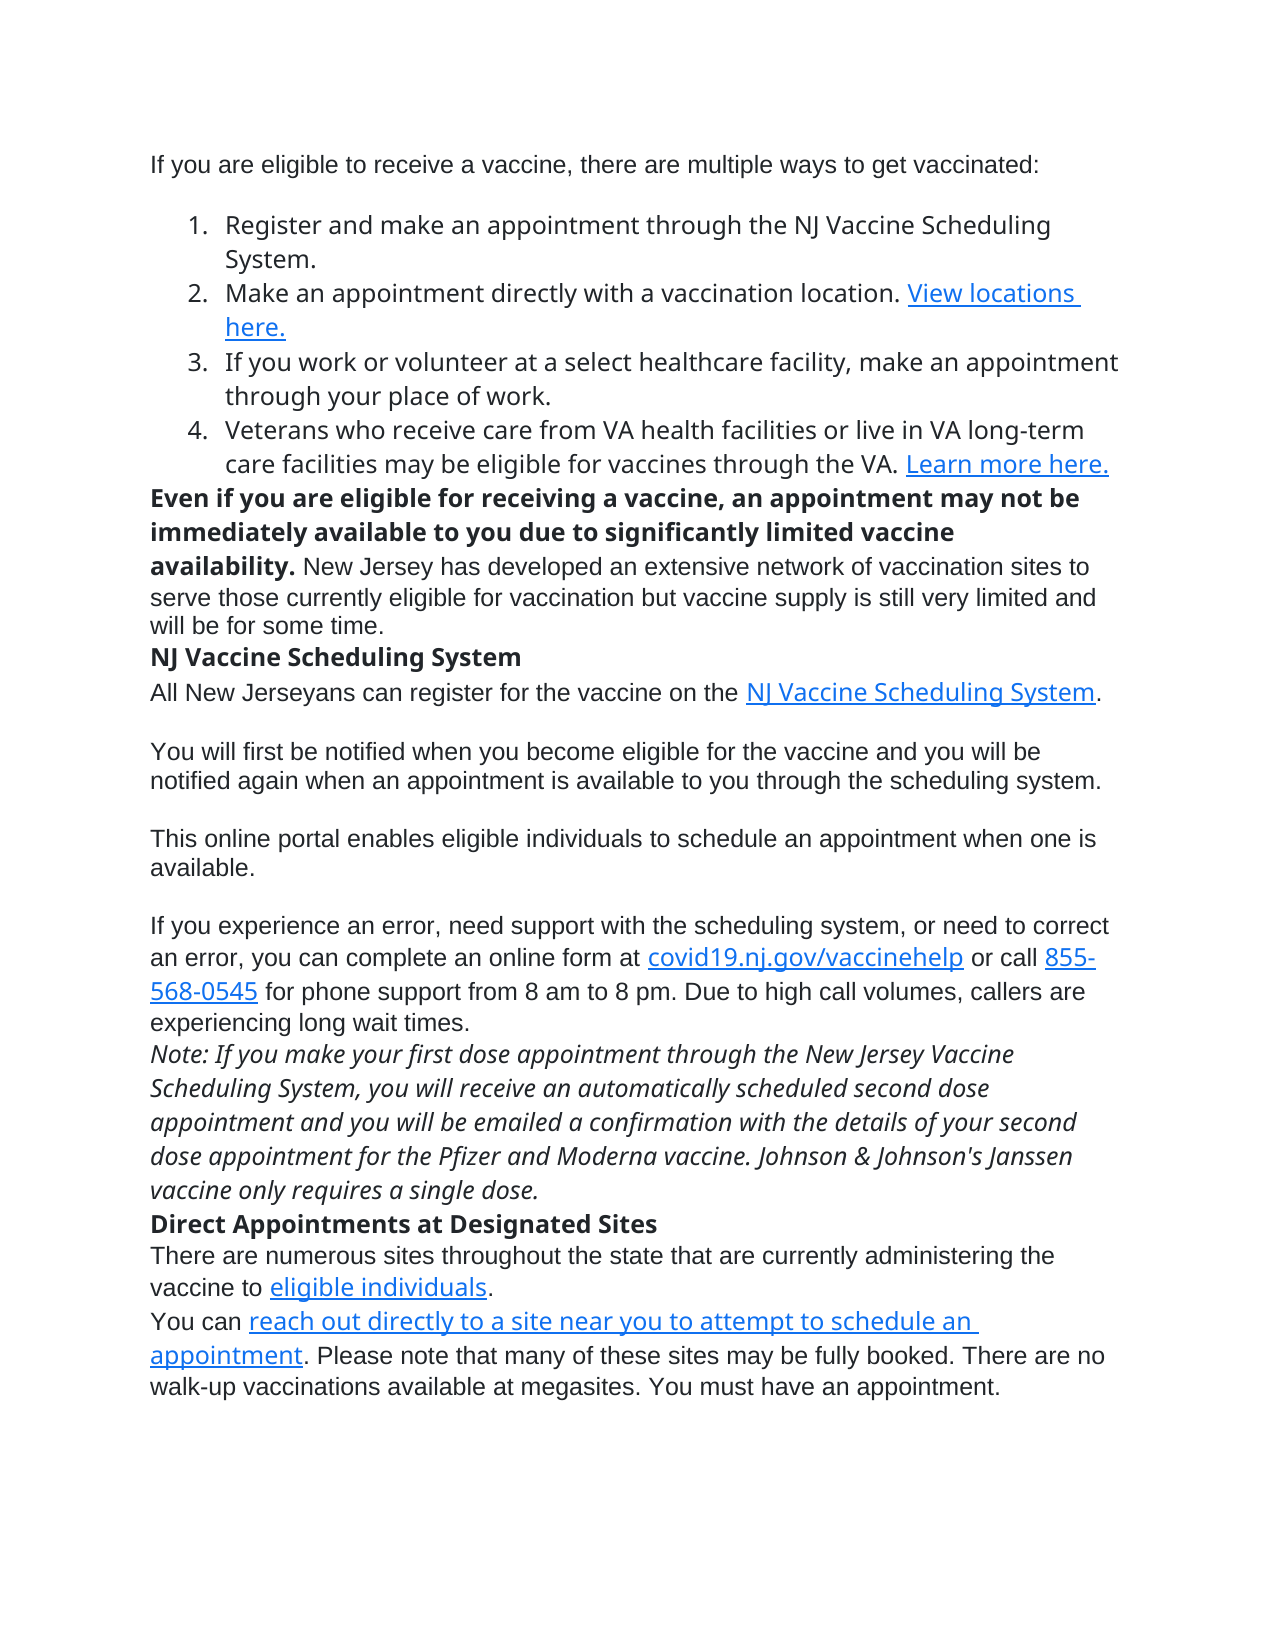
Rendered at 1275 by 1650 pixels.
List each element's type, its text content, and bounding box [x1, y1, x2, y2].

text You will first be notified when you become eligible for the vaccine and you will be notified again when an appointment is available to you through the scheduling system. [150, 737, 1125, 795]
text All New Jerseyans can register for the vaccine on the NJ Vaccine Scheduling System. [150, 674, 1125, 708]
text If you are eligible to receive a vaccine, there are multiple ways to get vaccinated: [150, 150, 1125, 179]
text Even if you are eligible for receiving a vaccine, an appointment may not be immediately available to you due to significantly limited vaccine availability. New Jersey has developed an extensive network of vaccination sites to serve those currently eligible for vaccination but vaccine supply is still very limited and will be for some time. [150, 480, 1125, 640]
text This online portal enables eligible individuals to schedule an appointment when one is available. [150, 824, 1125, 882]
text Direct Appointments at Designated Sites [150, 1207, 1125, 1241]
text There are numerous sites throughout the state that are currently administering the vaccine to eligible individuals. [150, 1241, 1125, 1303]
text NJ Vaccine Scheduling System [150, 640, 1125, 674]
list If you work or volunteer at a select healthcare facility, make an appointment through your place of work. [187, 344, 1125, 412]
list Make an appointment directly with a vaccination location. View locations here. [187, 276, 1125, 344]
text Note: If you make your first dose appointment through the New Jersey Vaccine Scheduling System, you will receive an automatically scheduled second dose appointment and you will be emailed a confirmation with the details of your second dose appointment for the Pfizer and Moderna vaccine. Johnson & Johnson's Janssen vaccine only requires a single dose. [150, 1036, 1125, 1207]
text You can reach out directly to a site near you to attempt to schedule an appointment. Please note that many of these sites may be fully booked. There are no walk-up vaccinations available at megasites. You must have an appointment. [150, 1303, 1125, 1400]
list Register and make an appointment through the NJ Vaccine Scheduling System. [187, 208, 1125, 276]
list Veterans who receive care from VA health facilities or live in VA long-term care facilities may be eligible for vaccines through the VA. Learn more here. [187, 412, 1125, 480]
text If you experience an error, need support with the scheduling system, or need to correct an error, you can complete an online form at covid19.nj.gov/vaccinehelp or call 855-568-0545 for phone support from 8 am to 8 pm. Due to high call volumes, callers are experiencing long wait times. [150, 911, 1125, 1036]
